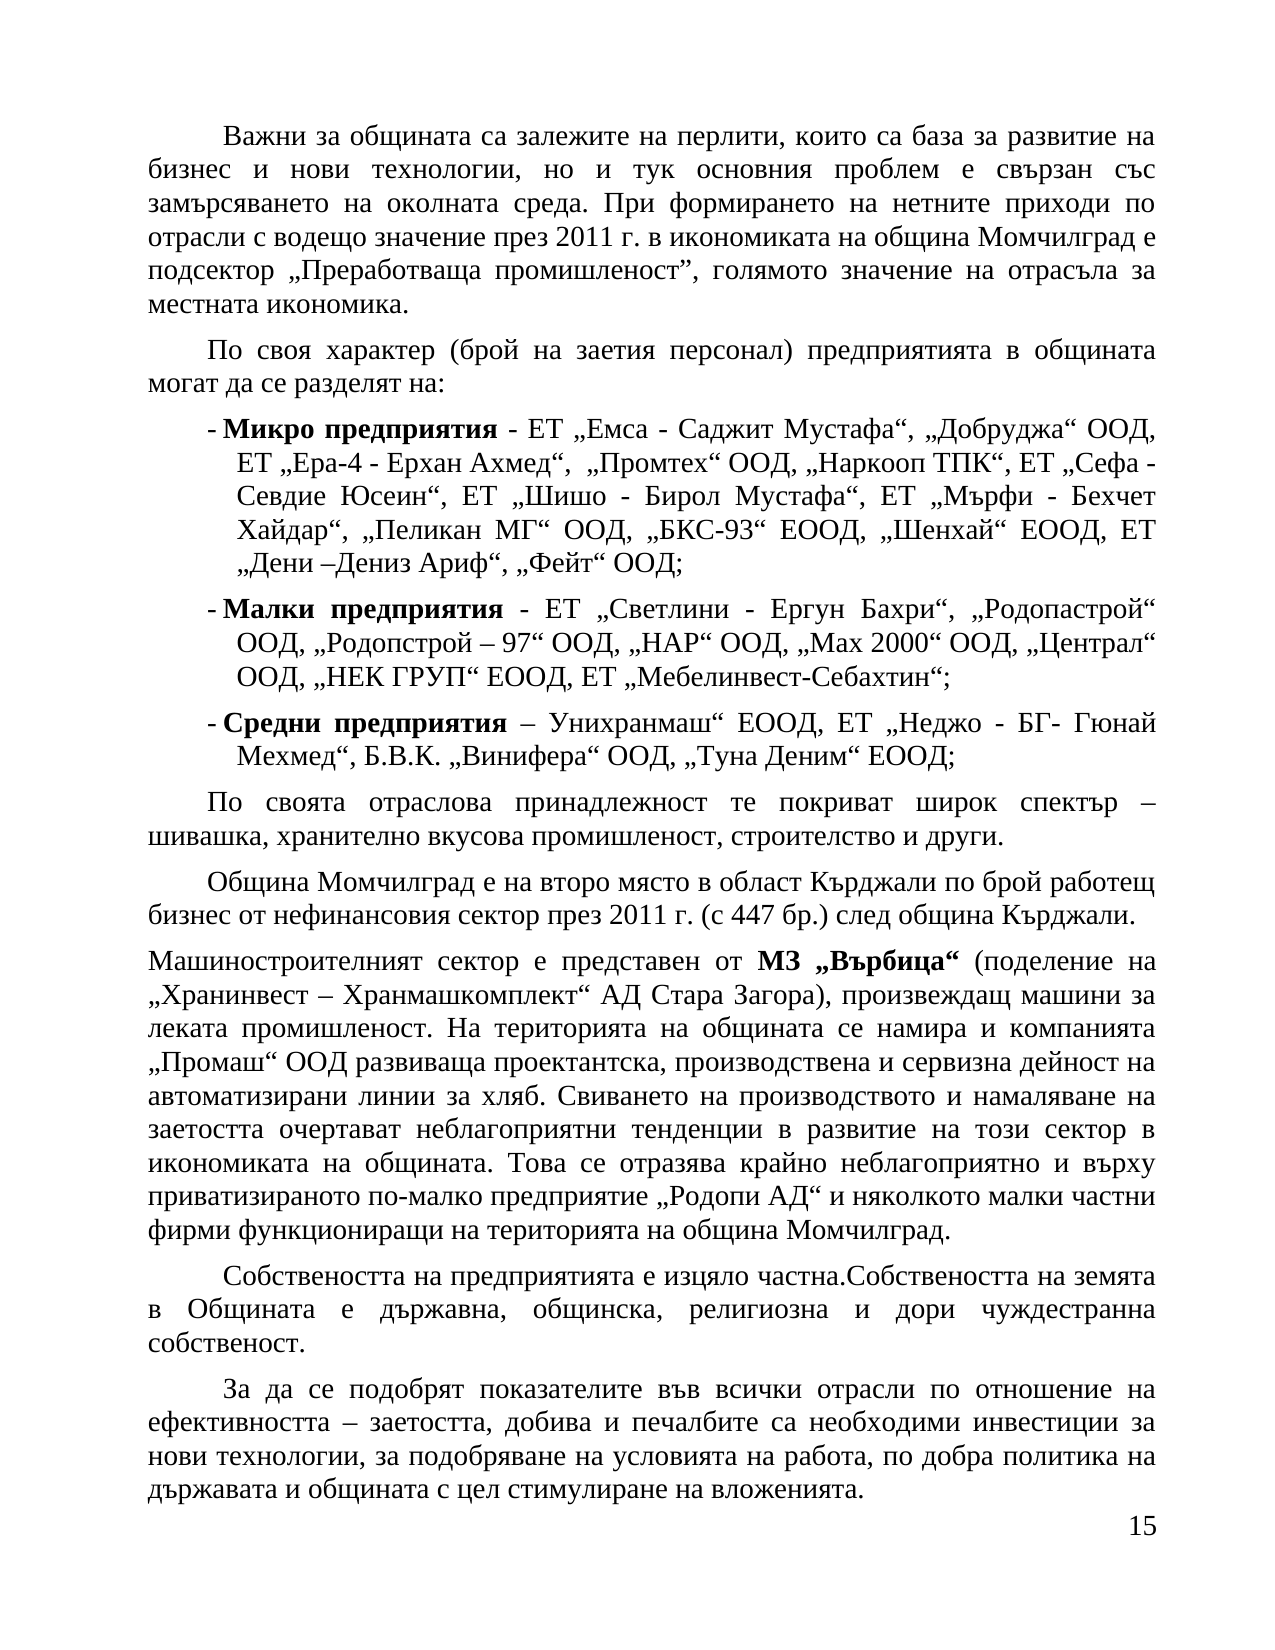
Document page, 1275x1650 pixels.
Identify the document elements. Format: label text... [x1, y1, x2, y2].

list Средни предприятия – Унихранмаш“ ЕООД, ЕТ „Неджо - БГ- Гюнай Мехмед“, Б.В.К. „Винифера“ ООД, „Туна Деним“ ЕООД; [207, 705, 1157, 772]
text По своя характер (брой на заетия персонал) предприятията в общината могат да се разделят на: [148, 332, 1157, 399]
list Малки предприятия - ЕТ „Светлини - Ергун Бахри“, „Родопастрой“ ООД, „Родопстрой – 97“ ООД, „НАР“ ООД, „Мах 2000“ ООД, „Централ“ ООД, „НЕК ГРУП“ ЕООД, ЕТ „Мебелинвест-Себахтин“; [207, 592, 1157, 692]
text Важни за общината са залежите на перлити, които са база за развитие на бизнес и нови технологии, но и тук основния проблем е свързан със замърсяването на околната среда. При формирането на нетните приходи по отрасли с водещо значение през 2011 г. в икономиката на община Момчилград е подсектор „Преработваща промишленост”, голямото значение на отрасъла за местната икономика. [148, 118, 1157, 319]
text Собствеността на предприятията е изцяло частна.Собствеността на земята в Общината е държавна, общинска, религиозна и дори чуждестранна собственост. [148, 1258, 1157, 1358]
list Микро предприятия - ЕТ „Емса - Саджит Мустафа“, „Добруджа“ ООД, ЕТ „Ера-4 - Ерхан Ахмед“, „Промтех“ ООД, „Наркооп ТПК“, ЕТ „Сефа - Севдие Юсеин“, ЕТ „Шишо - Бирол Мустафа“, ЕТ „Мърфи - Бехчет Хайдар“, „Пеликан МГ“ ООД, „БКС-93“ ЕООД, „Шенхай“ ЕООД, ЕТ „Дени –Дениз Ариф“, „Фейт“ ООД; [207, 411, 1157, 579]
text Община Момчилград е на второ място в област Кърджали по брой работещ бизнес от нефинансовия сектор през 2011 г. (с 447 бр.) след община Кърджали. [148, 864, 1157, 931]
text Машиностроителният сектор е представен от МЗ „Върбица“ (поделение на „Хранинвест – Хранмашкомплект“ АД Стара Загора), произвеждащ машини за леката промишленост. На територията на общината се намира и компанията „Промаш“ ООД развиваща проектантска, производствена и сервизна дейност на автоматизирани линии за хляб. Свиването на производството и намаляване на заетостта очертават неблагоприятни тенденции в развитие на този сектор в икономиката на общината. Това се отразява крайно неблагоприятно и върху приватизираното по-малко предприятие „Родопи АД“ и няколкото малки частни фирми функциониращи на територията на община Момчилград. [148, 943, 1157, 1245]
text По своята отраслова принадлежност те покриват широк спектър – шивашка, хранително вкусова промишленост, строителство и други. [148, 784, 1157, 851]
